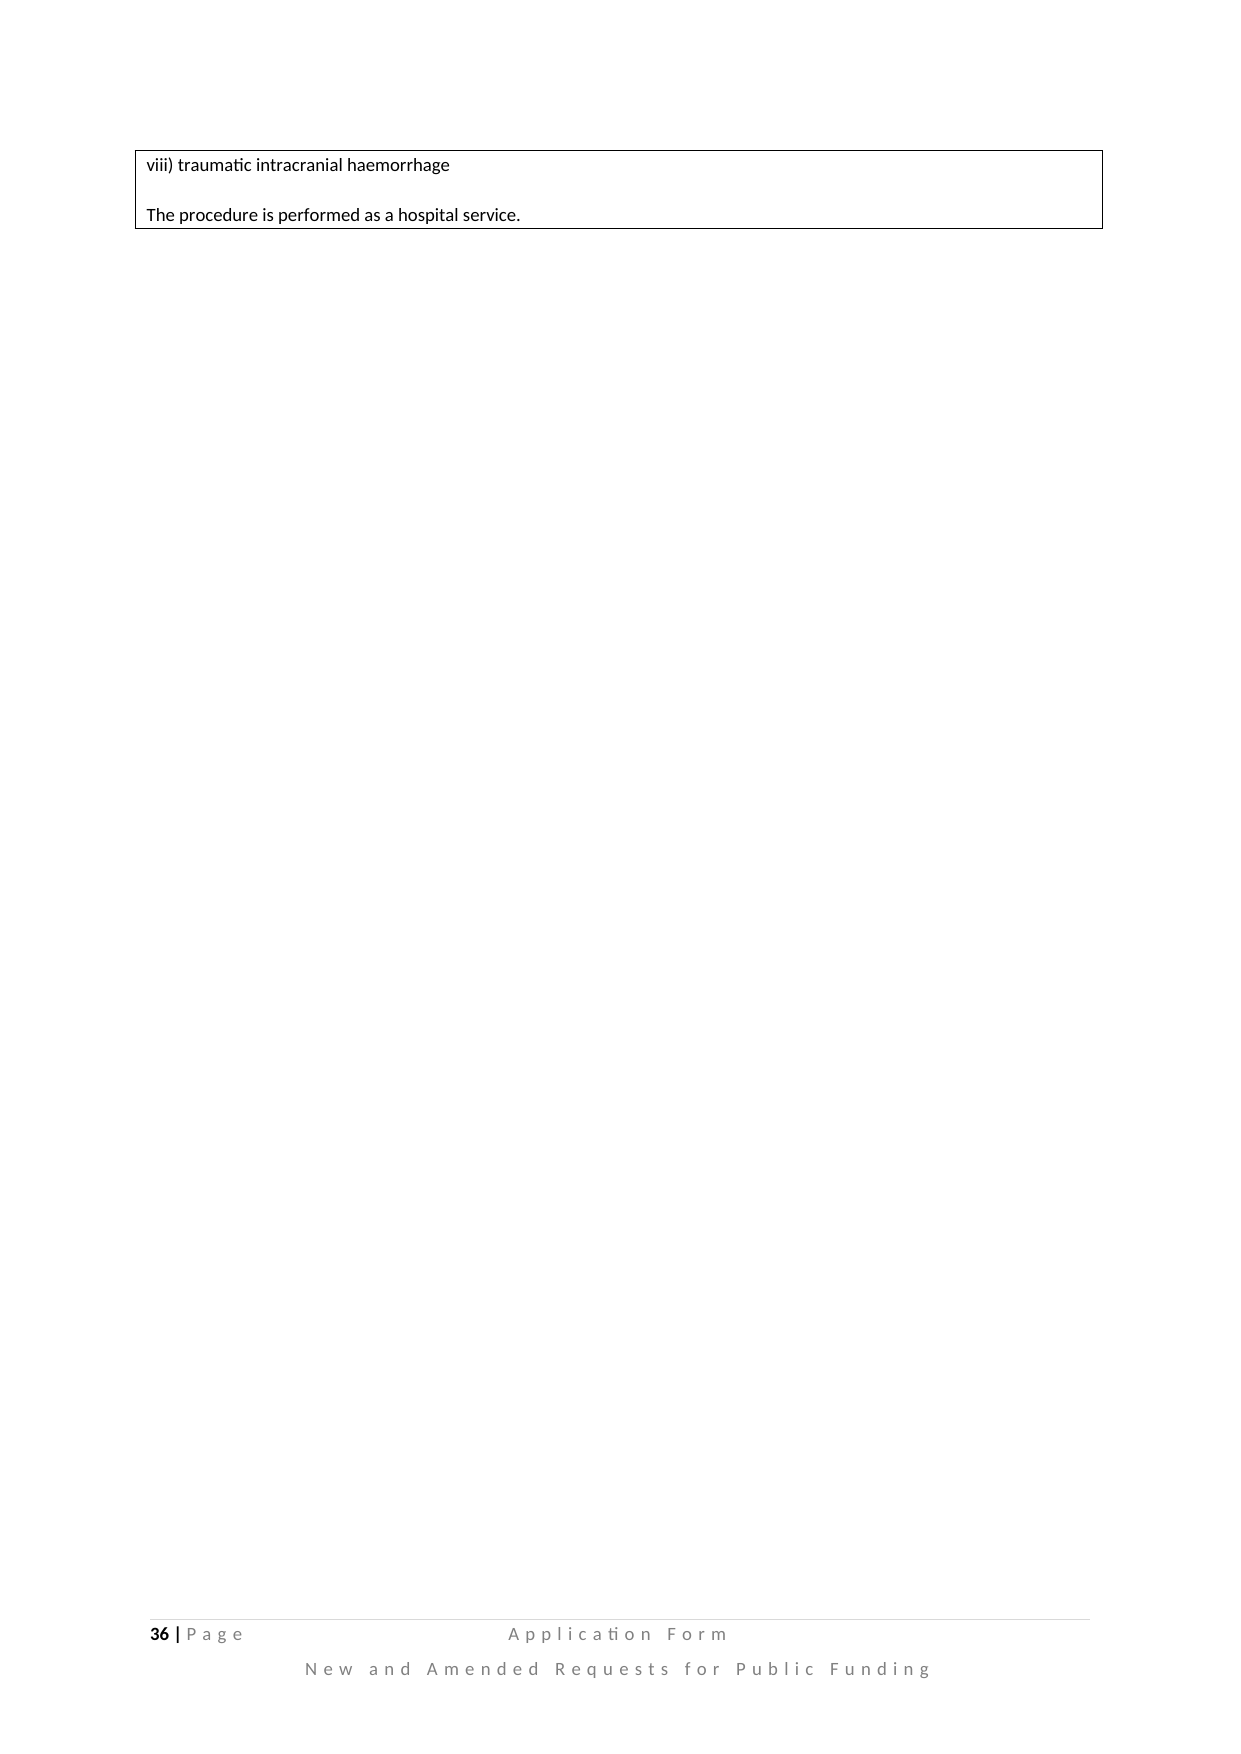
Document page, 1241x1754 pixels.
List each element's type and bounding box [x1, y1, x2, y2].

table_cell [136, 151, 1102, 228]
